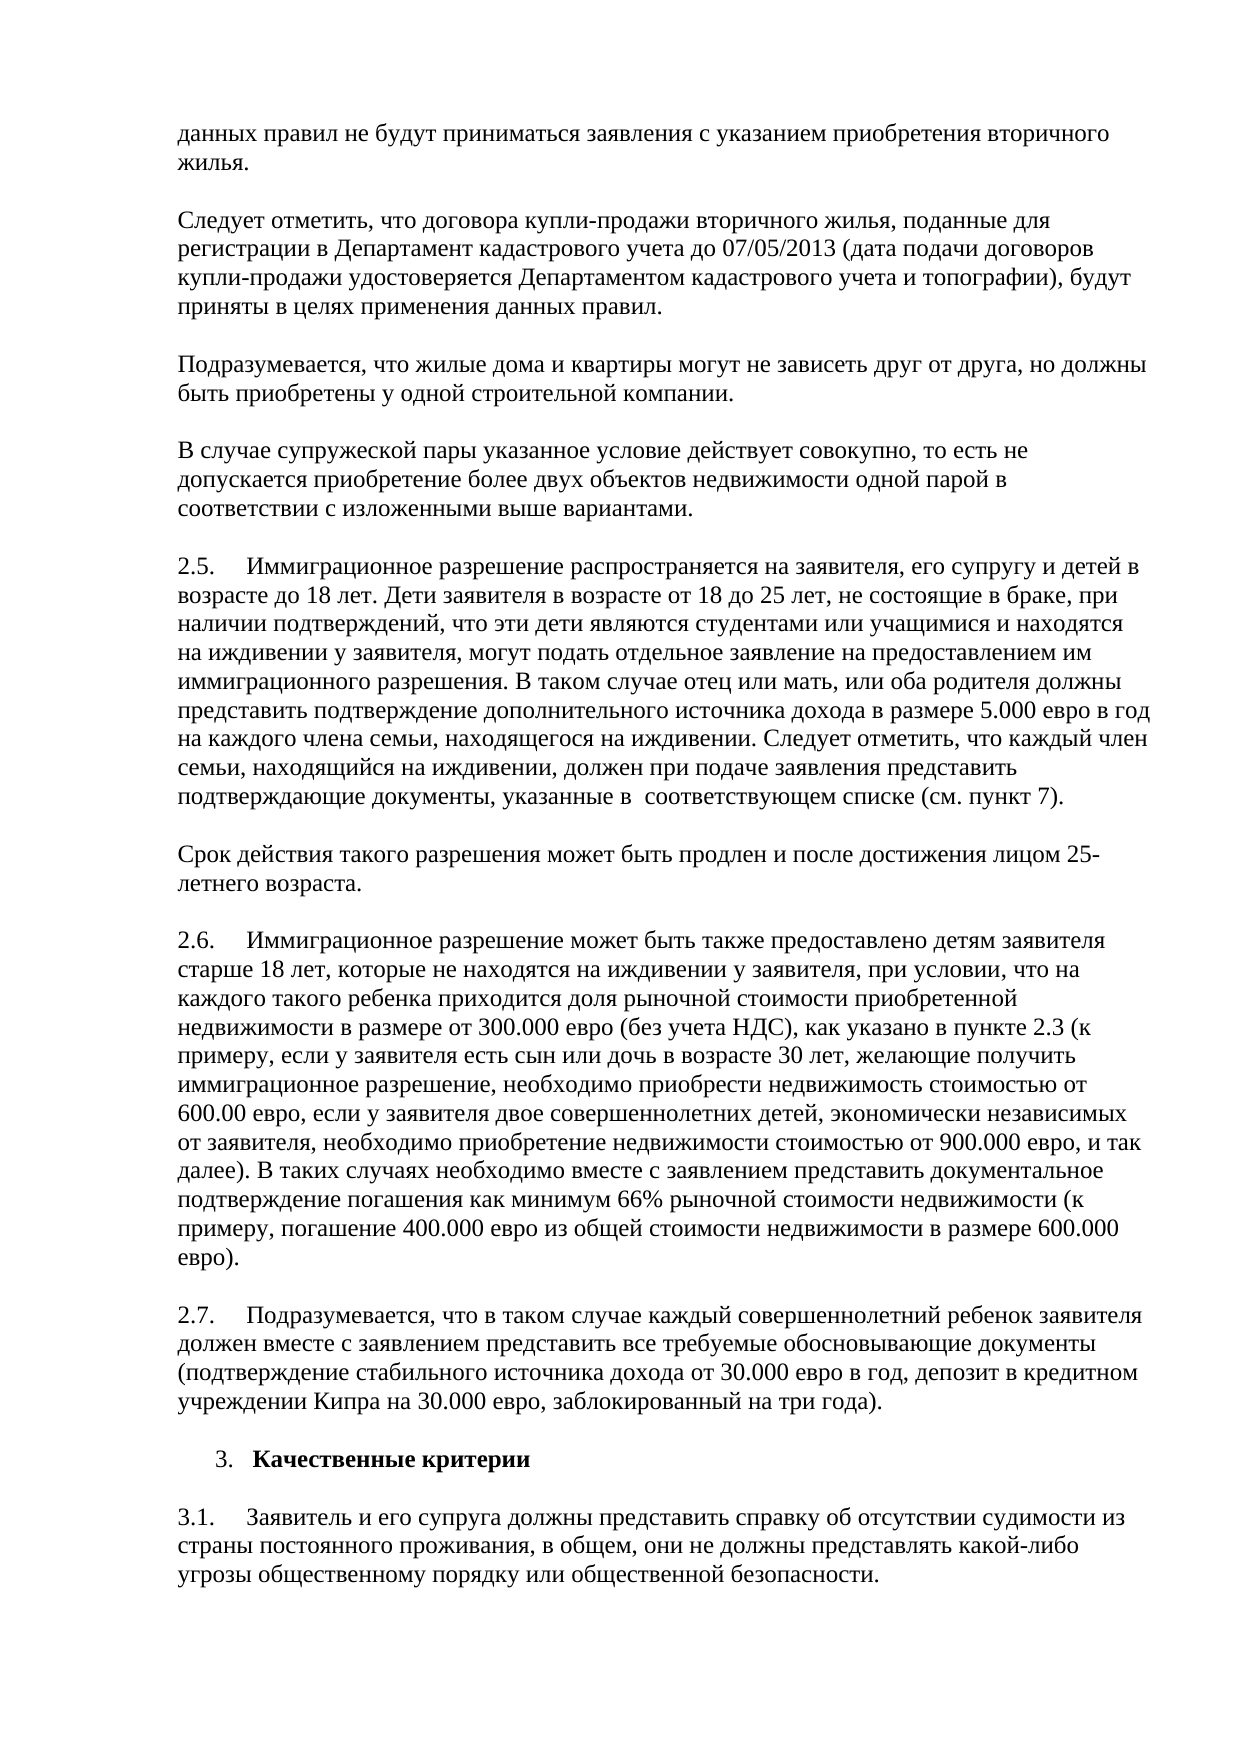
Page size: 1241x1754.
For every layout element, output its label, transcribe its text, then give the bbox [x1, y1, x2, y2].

text Срок действия такого разрешения может быть продлен и после достижения лицом 25-летнего возраста. [177, 839, 1152, 896]
list Качественные критерии [215, 1444, 1152, 1473]
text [177, 118, 1152, 176]
text Следует отметить, что договора купли-продажи вторичного жилья, поданные для регистрации в Департамент кадастрового учета до 07/05/2013 (дата подачи договоров купли-продажи удостоверяется Департаментом кадастрового учета и топографии), будут приняты в целях применения данных правил. [177, 205, 1152, 320]
text 2.6. Иммиграционное разрешение может быть также предоставлено детям заявителя старше 18 лет, которые не находятся на иждивении у заявителя, при условии, что на каждого такого ребенка приходится доля рыночной стоимости приобретенной недвижимости в размере от 300.000 евро (без учета НДС), как указано в пункте 2.3 (к примеру, если у заявителя есть сын или дочь в возрасте 30 лет, желающие получить иммиграционное разрешение, необходимо приобрести недвижимость стоимостью от 600.00 евро, если у заявителя двое совершеннолетних детей, экономически независимых от заявителя, необходимо приобретение недвижимости стоимостью от 900.000 евро, и так далее). В таких случаях необходимо вместе с заявлением представить документальное подтверждение погашения как минимум 66% рыночной стоимости недвижимости (к примеру, погашение 400.000 евро из общей стоимости недвижимости в размере 600.000 евро). [177, 926, 1152, 1271]
text 3.1. Заявитель и его супруга должны представить справку об отсутствии судимости из страны постоянного проживания, в общем, они не должны представлять какой-либо угрозы общественному порядку или общественной безопасности. [177, 1502, 1152, 1588]
text 2.5. Иммиграционное разрешение распространяется на заявителя, его супругу и детей в возрасте до 18 лет. Дети заявителя в возрасте от 18 до 25 лет, не состоящие в браке, при наличии подтверждений, что эти дети являются студентами или учащимися и находятся на иждивении у заявителя, могут подать отдельное заявление на предоставлением им иммиграционного разрешения. В таком случае отец или мать, или оба родителя должны представить подтверждение дополнительного источника дохода в размере 5.000 евро в год на каждого члена семьи, находящегося на иждивении. Следует отметить, что каждый член семьи, находящийся на иждивении, должен при подаче заявления представить подтверждающие документы, указанные в соответствующем списке (см. пункт 7). [177, 551, 1152, 810]
text В случае супружеской пары указанное условие действует совокупно, то есть не допускается приобретение более двух объектов недвижимости одной парой в соответствии с изложенными выше вариантами. [177, 436, 1152, 522]
text 2.7. Подразумевается, что в таком случае каждый совершеннолетний ребенок заявителя должен вместе с заявлением представить все требуемые обосновывающие документы (подтверждение стабильного источника дохода от 30.000 евро в год, депозит в кредитном учреждении Кипра на 30.000 евро, заблокированный на три года). [177, 1300, 1152, 1415]
text Подразумевается, что жилые дома и квартиры могут не зависеть друг от друга, но должны быть приобретены у одной строительной компании. [177, 349, 1152, 406]
